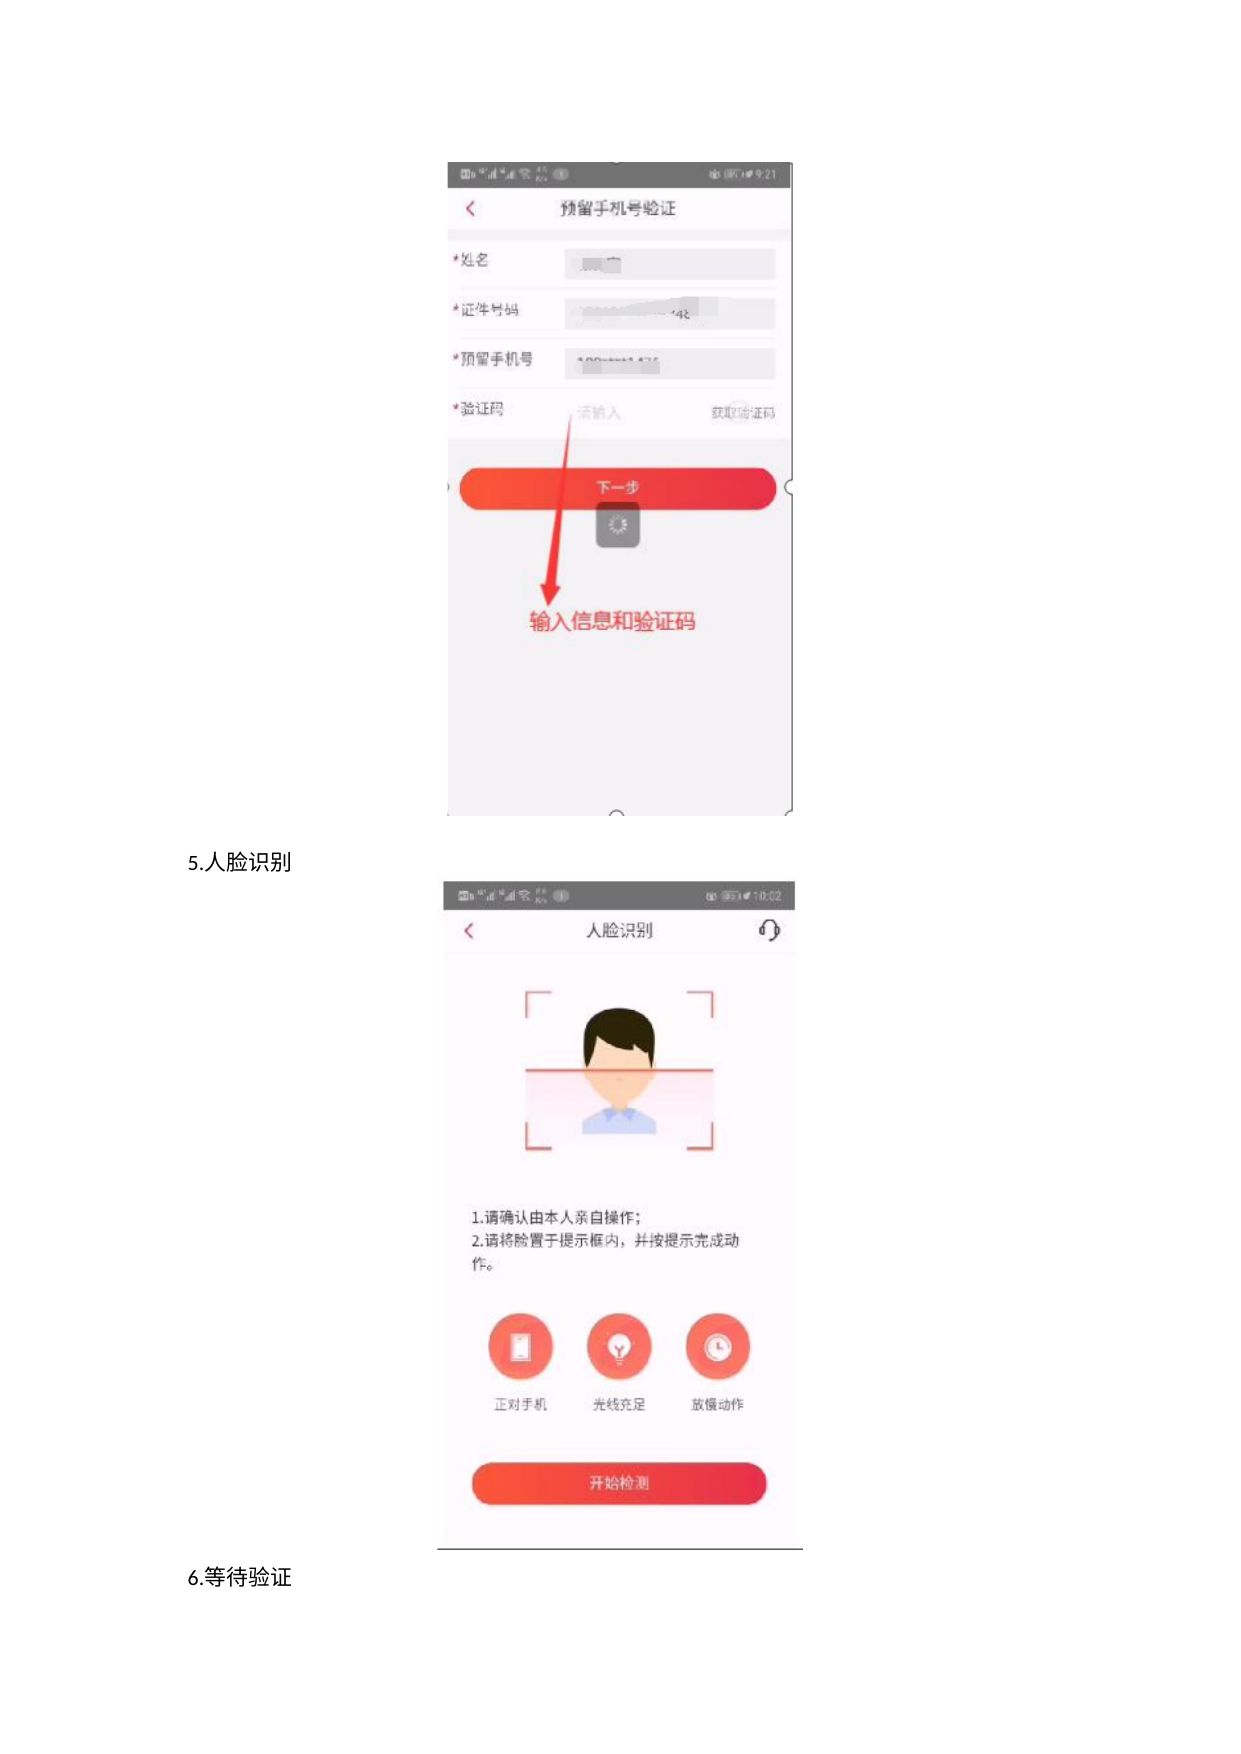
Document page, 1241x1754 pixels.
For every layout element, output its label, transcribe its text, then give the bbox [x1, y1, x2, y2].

picture [447, 162, 793, 816]
text 6.等待验证 [187, 1559, 1053, 1592]
text 5.人脸识别 [187, 844, 1053, 877]
picture [437, 877, 803, 1550]
